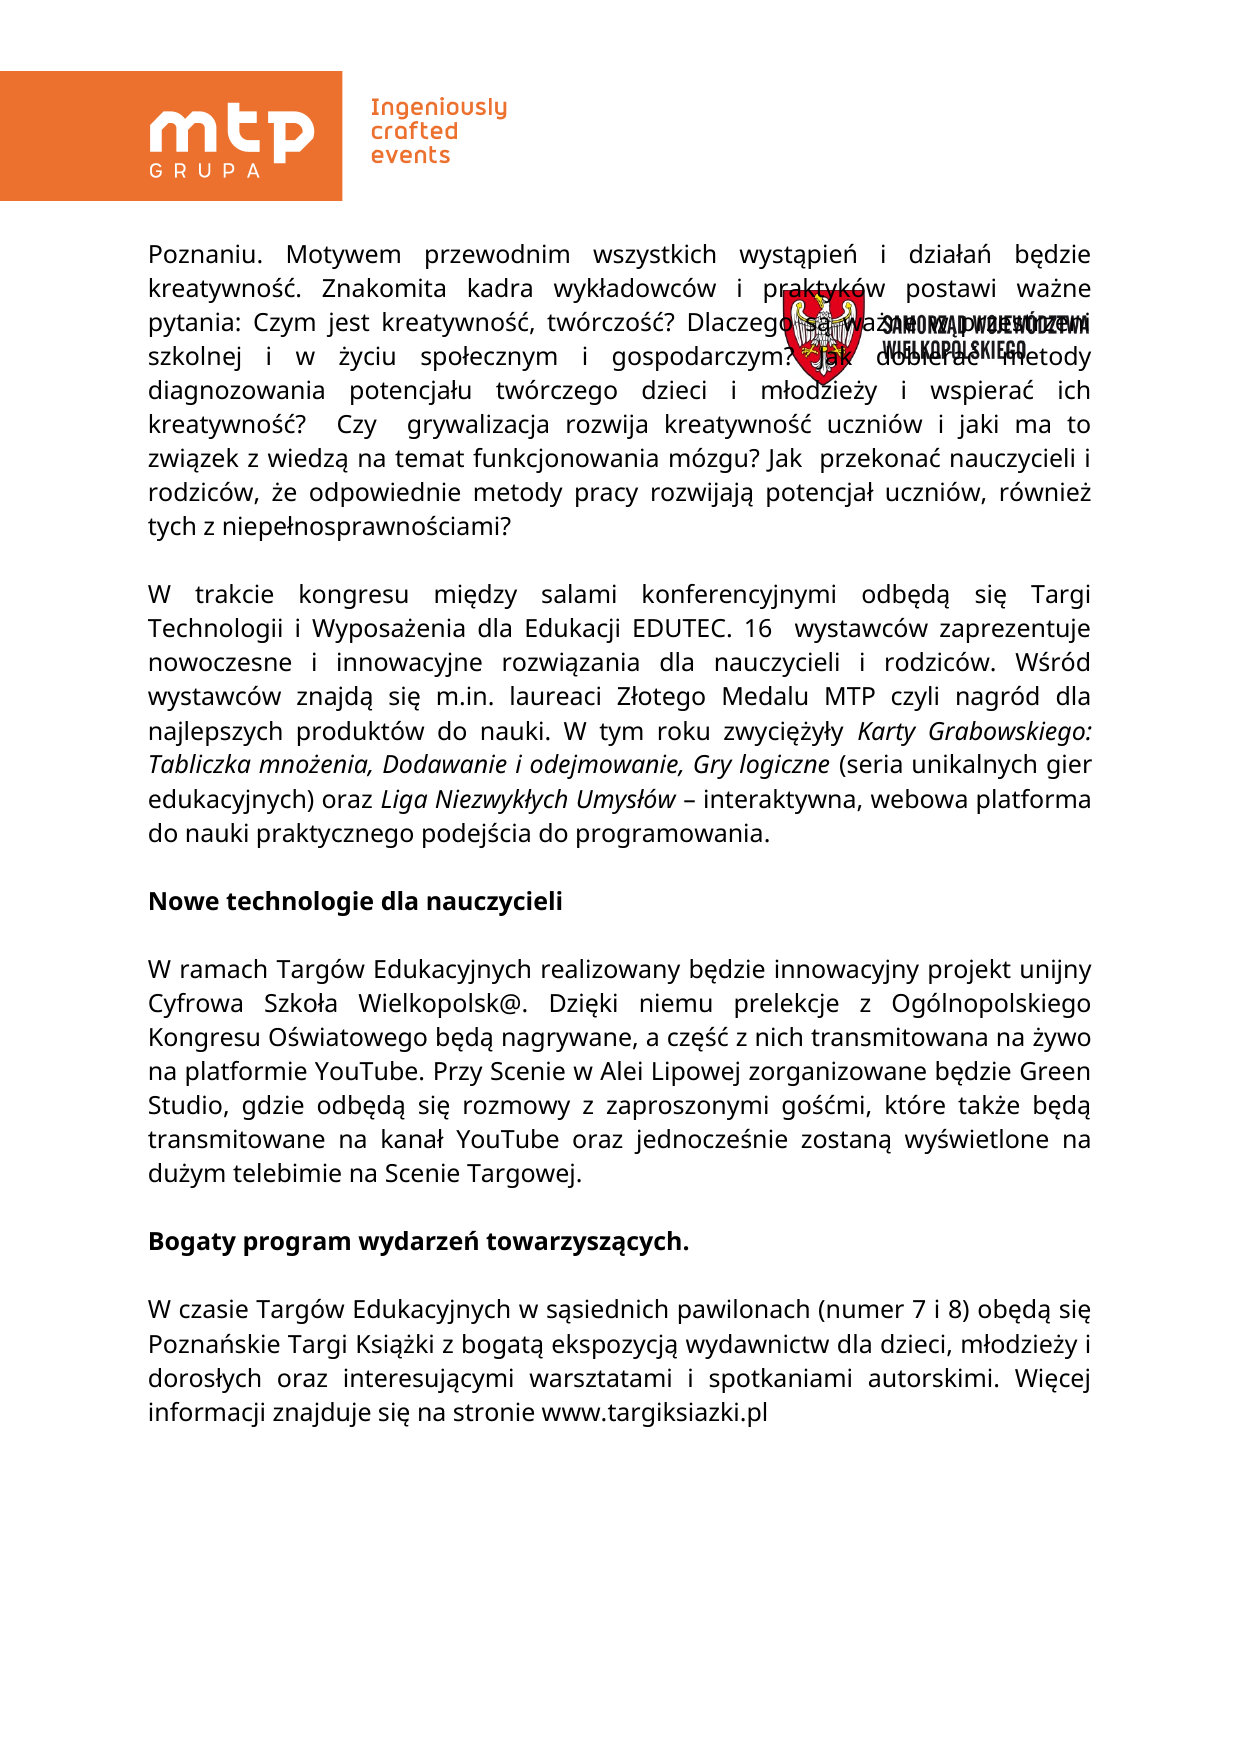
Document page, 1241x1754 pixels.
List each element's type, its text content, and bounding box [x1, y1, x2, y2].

text Bogaty program wydarzeń towarzyszących. [148, 1224, 1092, 1258]
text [148, 236, 1092, 543]
text Nowe technologie dla nauczycieli [148, 883, 1092, 917]
text W czasie Targów Edukacyjnych w sąsiednich pawilonach (numer 7 i 8) obędą się Poznańskie Targi Książki z bogatą ekspozycją wydawnictw dla dzieci, młodzieży i dorosłych oraz interesującymi warsztatami i spotkaniami autorskimi. Więcej informacji znajduje się na stronie www.targiksiazki.pl [148, 1292, 1092, 1428]
text W trakcie kongresu między salami konferencyjnymi odbędą się Targi Technologii i Wyposażenia dla Edukacji EDUTEC. 16 wystawców zaprezentuje nowoczesne i innowacyjne rozwiązania dla nauczycieli i rodziców. Wśród wystawców znajdą się m.in. laureaci Złotego Medalu MTP czyli nagród dla najlepszych produktów do nauki. W tym roku zwyciężyły Karty Grabowskiego: Tabliczka mnożenia, Dodawanie i odejmowanie, Gry logiczne (seria unikalnych gier edukacyjnych) oraz Liga Niezwykłych Umysłów – interaktywna, webowa platforma do nauki praktycznego podejścia do programowania. [148, 577, 1092, 849]
picture [0, 0, 1241, 281]
text W ramach Targów Edukacyjnych realizowany będzie innowacyjny projekt unijny Cyfrowa Szkoła Wielkopolsk@. Dzięki niemu prelekcje z Ogólnopolskiego Kongresu Oświatowego będą nagrywane, a część z nich transmitowana na żywo na platformie YouTube. Przy Scenie w Alei Lipowej zorganizowane będzie Green Studio, gdzie odbędą się rozmowy z zaproszonymi gośćmi, które także będą transmitowane na kanał YouTube oraz jednocześnie zostaną wyświetlone na dużym telebimie na Scenie Targowej. [148, 952, 1092, 1190]
